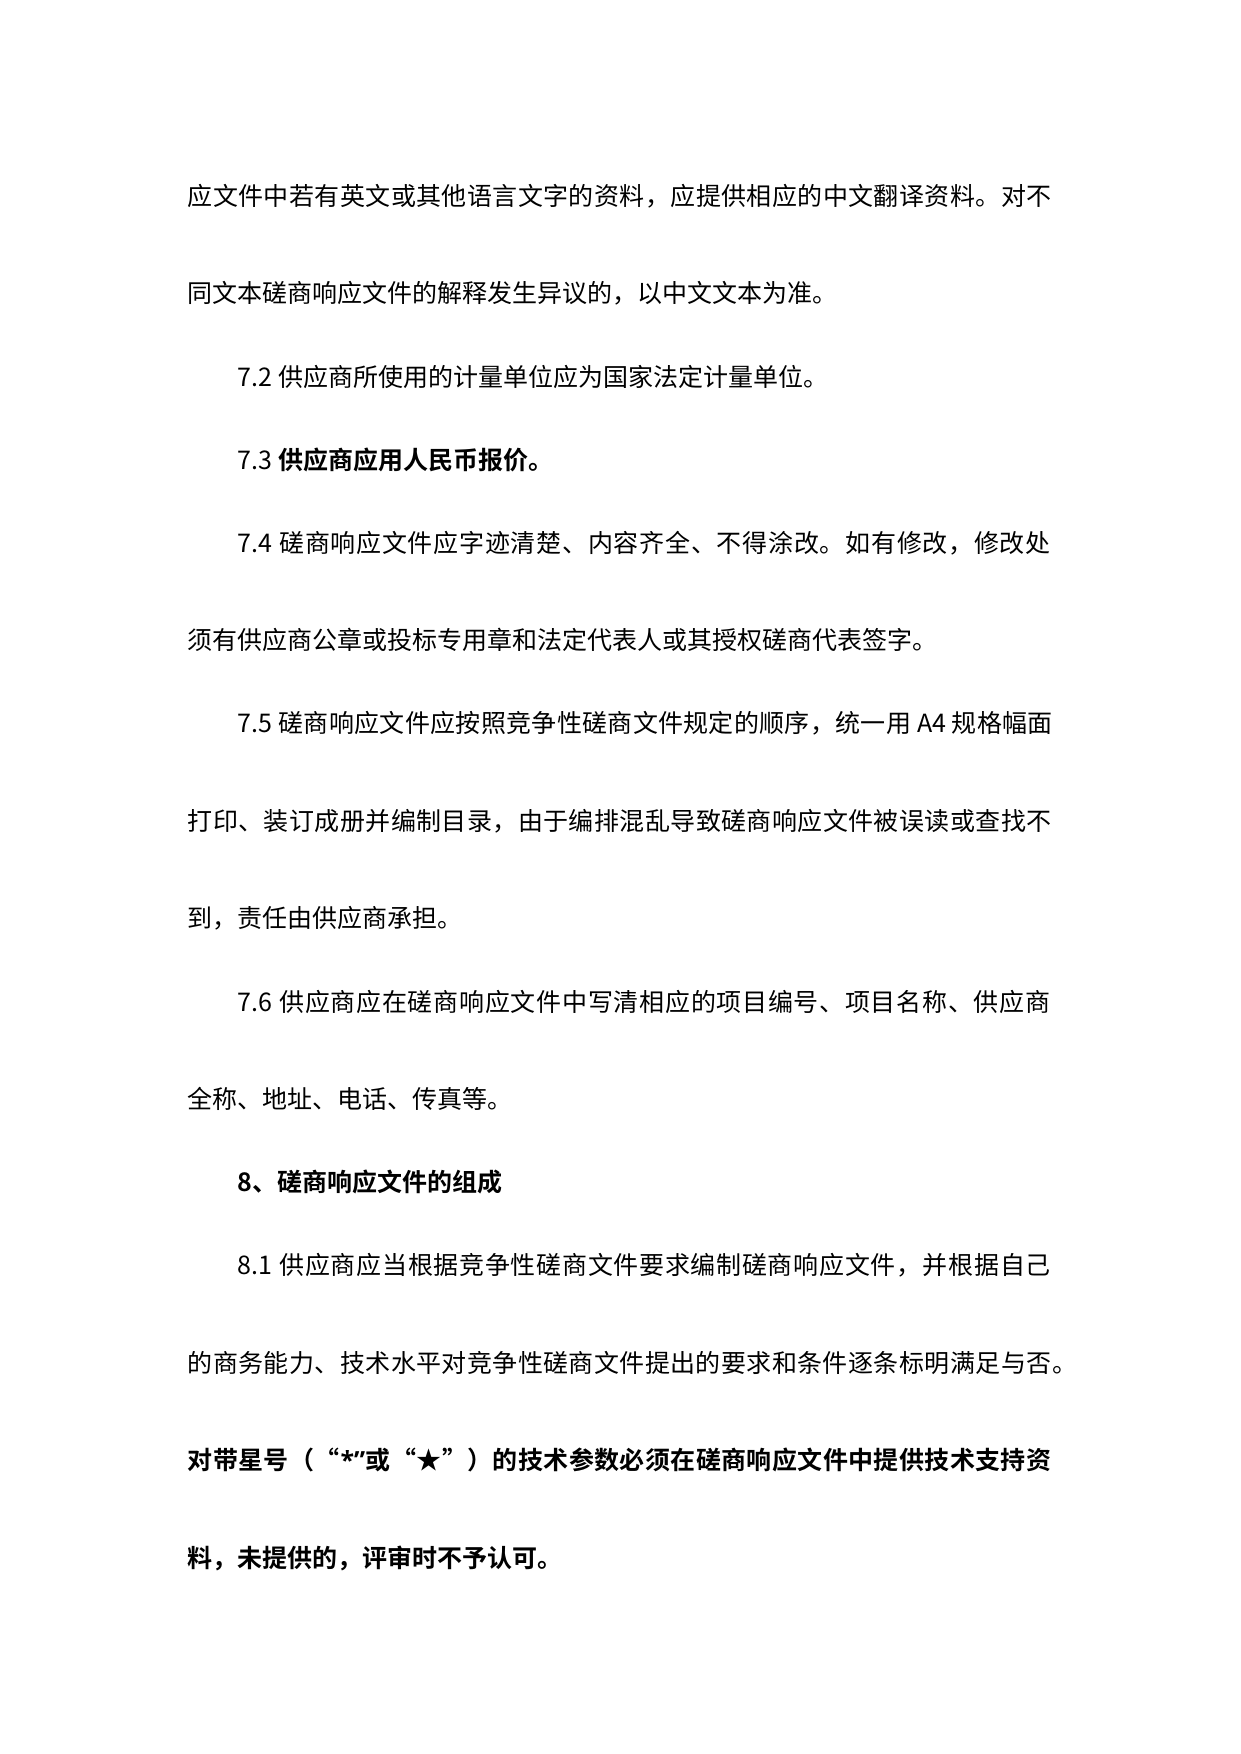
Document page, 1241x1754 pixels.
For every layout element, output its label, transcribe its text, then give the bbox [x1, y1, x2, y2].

text 8.1 供应商应当根据竞争性磋商文件要求编制磋商响应文件，并根据自己的商务能力、技术水平对竞争性磋商文件提出的要求和条件逐条标明满足与否。对带星号（“*”或“★”）的技术参数必须在磋商响应文件中提供技术支持资料，未提供的，评审时不予认可。 [187, 1231, 1053, 1589]
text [187, 162, 1053, 324]
text 7.6 供应商应在磋商响应文件中写清相应的项目编号、项目名称、供应商全称、地址、电话、传真等。 [187, 968, 1053, 1130]
text 7.2 供应商所使用的计量单位应为国家法定计量单位。 [187, 343, 1053, 408]
text 7.5 磋商响应文件应按照竞争性磋商文件规定的顺序，统一用A4规格幅面打印、装订成册并编制目录，由于编排混乱导致磋商响应文件被误读或查找不到，责任由供应商承担。 [187, 689, 1053, 949]
text 8、磋商响应文件的组成 [187, 1148, 1053, 1213]
text 7.4 磋商响应文件应字迹清楚、内容齐全、不得涂改。如有修改，修改处须有供应商公章或投标专用章和法定代表人或其授权磋商代表签字。 [187, 509, 1053, 671]
text 7.3 供应商应用人民币报价。 [187, 426, 1053, 491]
